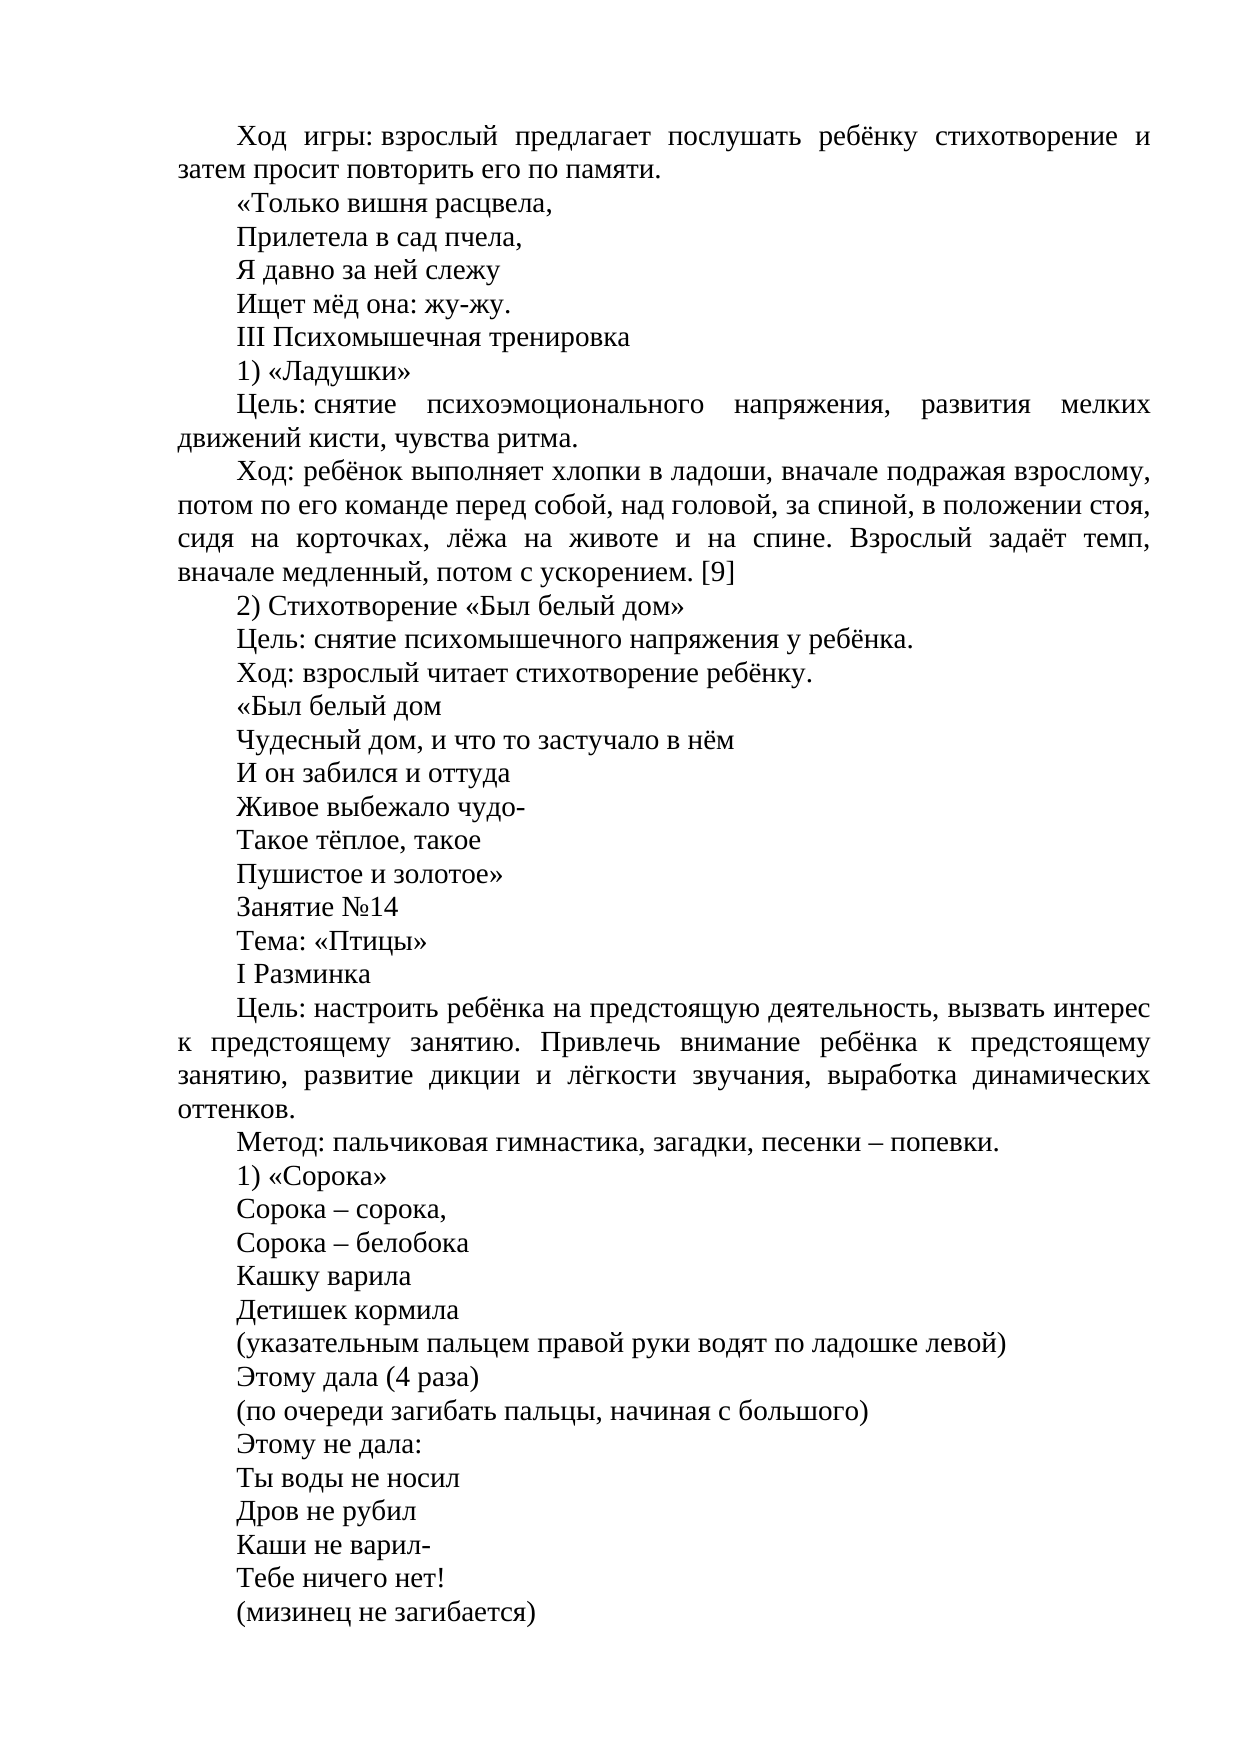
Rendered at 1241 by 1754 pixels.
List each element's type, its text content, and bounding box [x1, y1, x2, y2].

text Ты воды не носил [177, 1460, 1152, 1493]
text (мизинец не загибается) [177, 1594, 1152, 1627]
text Сорока – сорока, [177, 1191, 1152, 1225]
text Этому дала (4 раза) [177, 1359, 1152, 1393]
text Тема: «Птицы» [177, 923, 1152, 957]
text Такое тёплое, такое [177, 822, 1152, 856]
text Цель: настроить ребёнка на предстоящую деятельность, вызвать интерес к предстоящему занятию. Привлечь внимание ребёнка к предстоящему занятию, развитие дикции и лёгкости звучания, выработка динамических оттенков. [177, 990, 1152, 1124]
text Цель: снятие психоэмоционального напряжения, развития мелких движений кисти, чувства ритма. [177, 386, 1152, 453]
text «Был белый дом [177, 688, 1152, 722]
text Метод: пальчиковая гимнастика, загадки, песенки – попевки. [177, 1124, 1152, 1158]
text Ход: взрослый читает стихотворение ребёнку. [177, 655, 1152, 688]
text I Разминка [177, 957, 1152, 990]
text Прилетела в сад пчела, [177, 219, 1152, 252]
text Дров не рубил [177, 1493, 1152, 1527]
text Живое выбежало чудо- [177, 789, 1152, 822]
text Ход игры: взрослый предлагает послушать ребёнку стихотворение и затем просит повторить его по памяти. [177, 118, 1152, 185]
text Кашку варила [177, 1258, 1152, 1292]
text Цель: снятие психомышечного напряжения у ребёнка. [177, 621, 1152, 655]
text 2) Стихотворение «Был белый дом» [177, 588, 1152, 621]
text Пушистое и золотое» [177, 856, 1152, 889]
text «Только вишня расцвела, [177, 185, 1152, 219]
text (по очереди загибать пальцы, начиная с большого) [177, 1393, 1152, 1426]
text Тебе ничего нет! [177, 1560, 1152, 1594]
text Каши не варил- [177, 1527, 1152, 1560]
text Я давно за ней слежу [177, 252, 1152, 286]
text Чудесный дом, и что то застучало в нём [177, 722, 1152, 755]
text Детишек кормила [177, 1292, 1152, 1326]
text (указательным пальцем правой руки водят по ладошке левой) [177, 1326, 1152, 1359]
text Ход: ребёнок выполняет хлопки в ладоши, вначале подражая взрослому, потом по его команде перед собой, над головой, за спиной, в положении стоя, сидя на корточках, лёжа на животе и на спине. Взрослый задаёт темп, вначале медленный, потом с ускорением. [9] [177, 453, 1152, 588]
text И он забился и оттуда [177, 755, 1152, 789]
text III Психомышечная тренировка [177, 319, 1152, 353]
text 1) «Сорока» [177, 1158, 1152, 1191]
text Сорока – белобока [177, 1225, 1152, 1258]
text 1) «Ладушки» [177, 353, 1152, 386]
text Занятие №14 [177, 889, 1152, 923]
text Этому не дала: [177, 1426, 1152, 1460]
text Ищет мёд она: жу-жу. [177, 286, 1152, 319]
